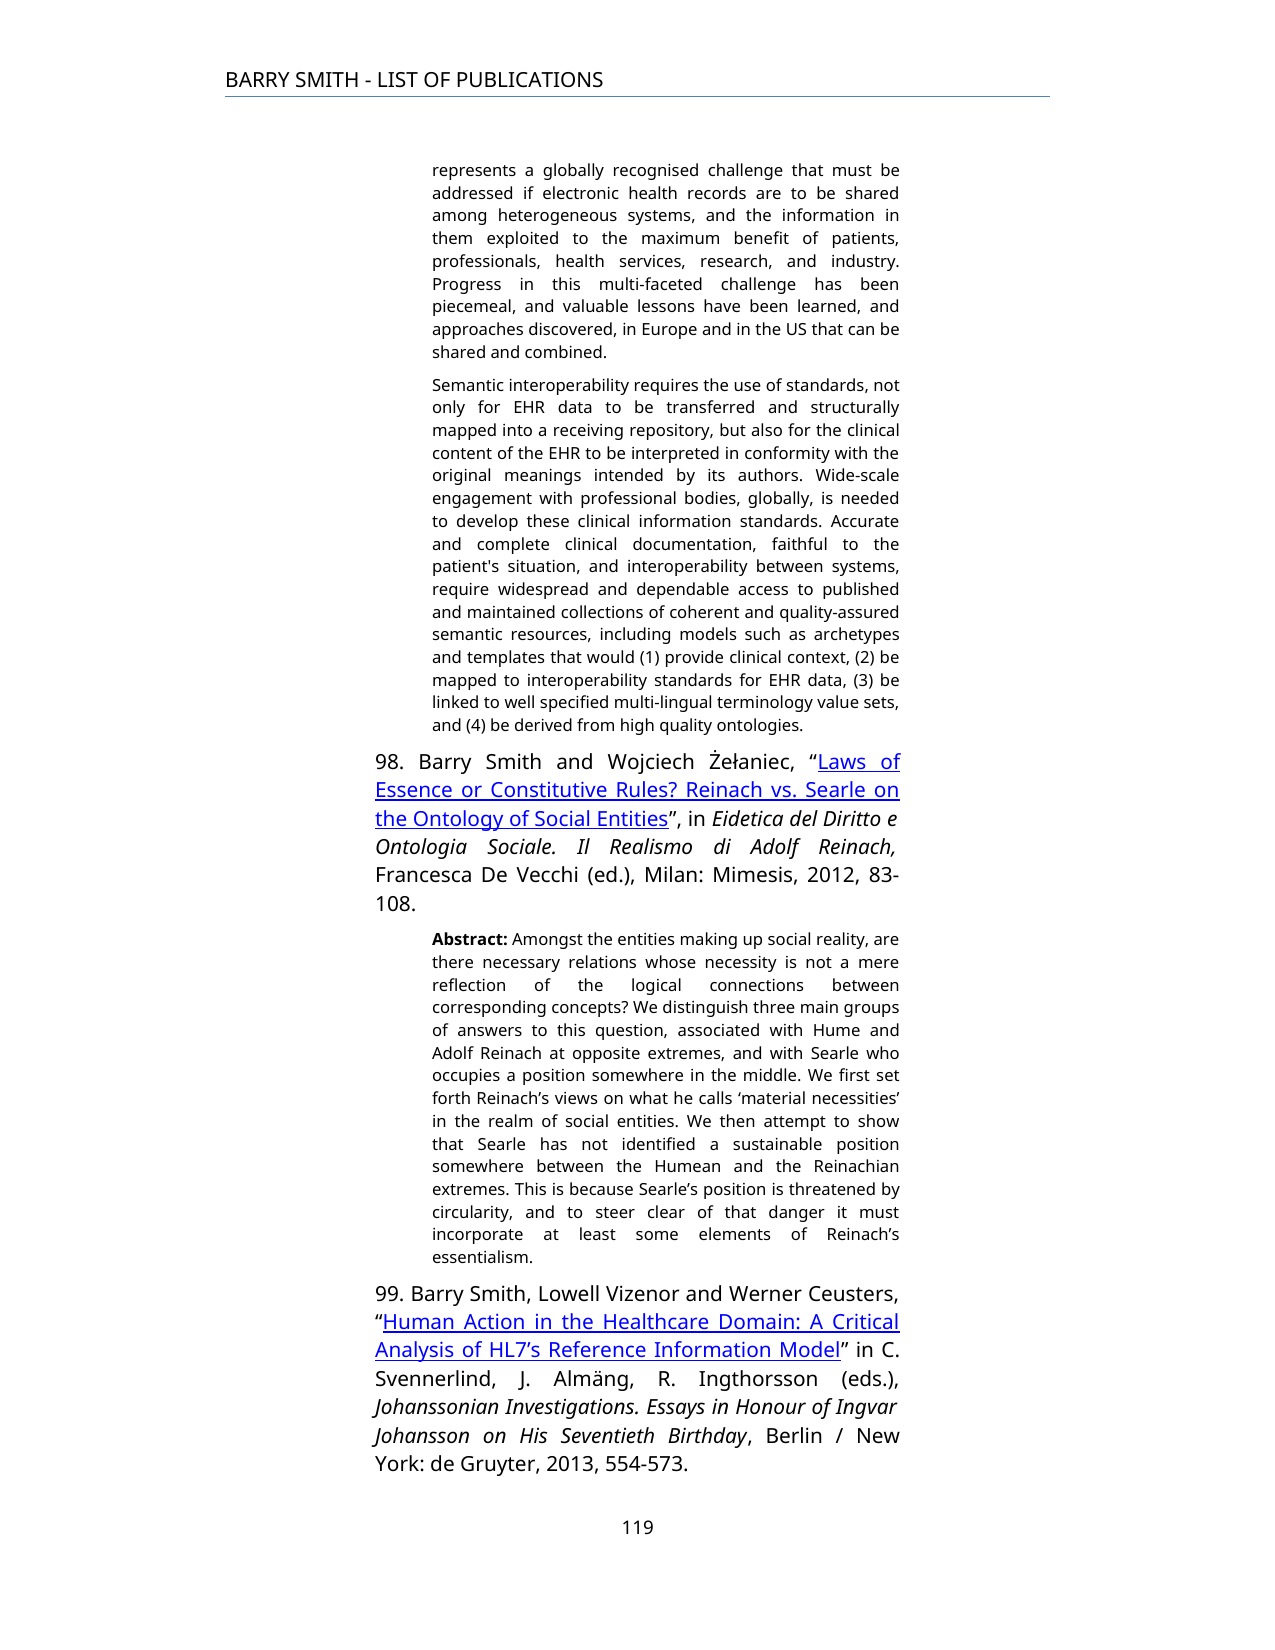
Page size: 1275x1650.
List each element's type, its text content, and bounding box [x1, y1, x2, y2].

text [432, 158, 900, 363]
text Semantic interoperability requires the use of standards, not only for EHR data to be transferred and structurally mapped into a receiving repository, but also for the clinical content of the EHR to be interpreted in conformity with the original meanings intended by its authors. Wide-scale engagement with professional bodies, globally, is needed to develop these clinical information standards. Accurate and complete clinical documentation, faithful to the patient's situation, and interoperability between systems, require widespread and dependable access to published and maintained collections of coherent and quality-assured semantic resources, including models such as archetypes and templates that would (1) provide clinical context, (2) be mapped to interoperability standards for EHR data, (3) be linked to well specified multi-lingual terminology value sets, and (4) be derived from high quality ontologies. [432, 373, 900, 737]
text Abstract: Amongst the entities making up social reality, are there necessary relations whose necessity is not a mere reflection of the logical connections between corresponding concepts? We distinguish three main groups of answers to this question, associated with Hume and Adolf Reinach at opposite extremes, and with Searle who occupies a position somewhere in the middle. We first set forth Reinach’s views on what he calls ‘material necessities’ in the realm of social entities. We then attempt to show that Searle has not identified a sustainable position somewhere between the Humean and the Reinachian extremes. This is because Searle’s position is threatened by circularity, and to steer clear of that danger it must incorporate at least some elements of Reinach’s essentialism. [432, 928, 900, 1268]
text 98. Barry Smith and Wojciech Żełaniec, “Laws of Essence or Constitutive Rules? Reinach vs. Searle on the Ontology of Social Entities”, in Eidetica del Diritto e Ontologia Sociale. Il Realismo di Adolf Reinach, Francesca De Vecchi (ed.), Milan: Mimesis, 2012, 83-108. [375, 747, 900, 799]
text 98. Barry Smith and Wojciech Żełaniec, “Laws of Essence or Constitutive Rules? Reinach vs. Searle on the Ontology of Social Entities”, in Eidetica del Diritto e Ontologia Sociale. Il Realismo di Adolf Reinach, Francesca De Vecchi (ed.), Milan: Mimesis, 2012, 83-108. [375, 801, 900, 917]
text 99. Barry Smith, Lowell Vizenor and Werner Ceusters, “Human Action in the Healthcare Domain: A Critical Analysis of HL7’s Reference Information Model” in C. Svennerlind, J. Almäng, R. Ingthorsson (eds.), Johanssonian Investigations. Essays in Honour of Ingvar Johansson on His Seventieth Birthday, Berlin / New York: de Gruyter, 2013, 554-573. [375, 1279, 900, 1478]
